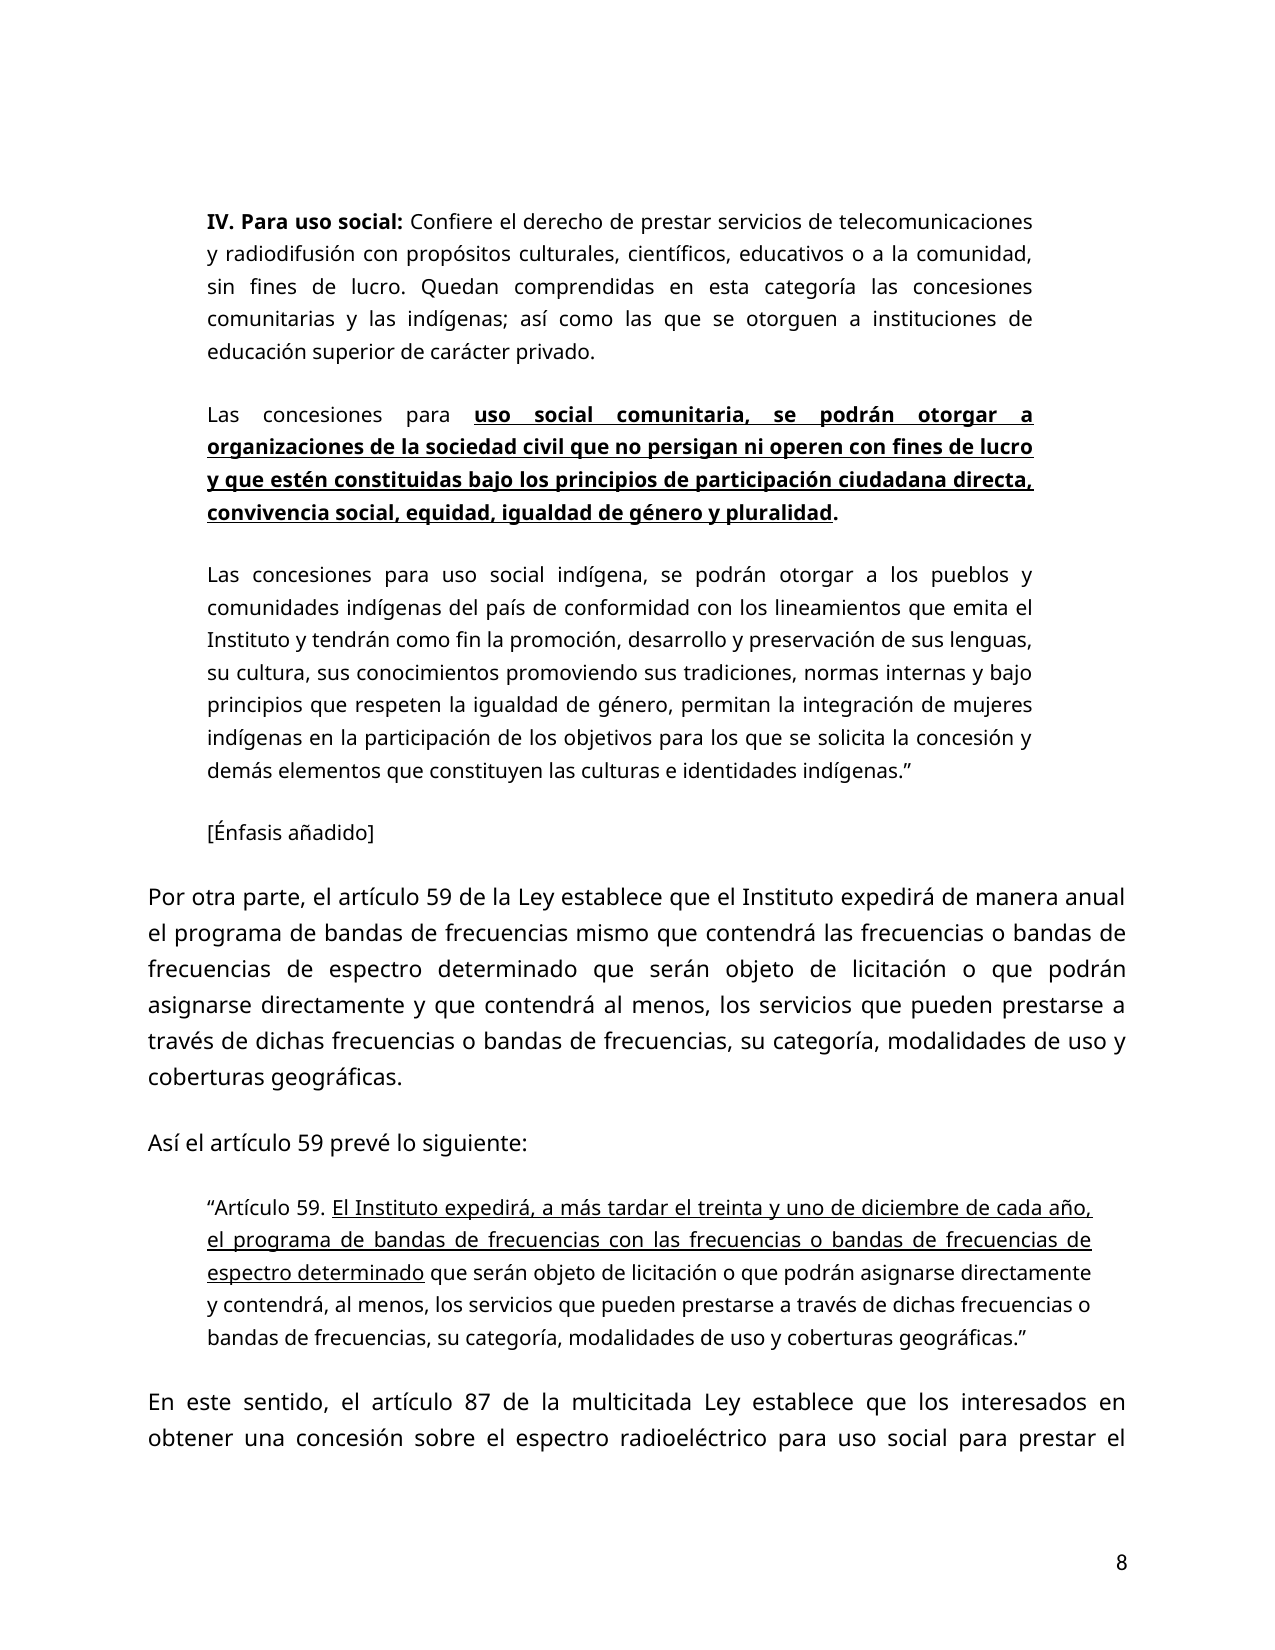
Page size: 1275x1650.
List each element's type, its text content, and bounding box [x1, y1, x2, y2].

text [148, 1386, 1127, 1453]
text “Artículo 59. El Instituto expedirá, a más tardar el treinta y uno de diciembre de cada año, el programa de bandas de frecuencias con las frecuencias o bandas de frecuencias de espectro determinado que serán objeto de licitación o que podrán asignarse directamente y contendrá, al menos, los servicios que pueden prestarse a través de dichas frecuencias o bandas de frecuencias, su categoría, modalidades de uso y coberturas geográficas.” [207, 1193, 1092, 1249]
text Las concesiones para uso social comunitaria, se podrán otorgar a organizaciones de la sociedad civil que no persigan ni operen con fines de lucro y que estén constituidas bajo los principios de participación ciudadana directa, convivencia social, equidad, igualdad de género y pluralidad. [207, 400, 1034, 457]
text Por otra parte, el artículo 59 de la Ley establece que el Instituto expedirá de manera anual el programa de bandas de frecuencias mismo que contendrá las frecuencias o bandas de frecuencias de espectro determinado que serán objeto de licitación o que podrán asignarse directamente y que contendrá al menos, los servicios que pueden prestarse a través de dichas frecuencias o bandas de frecuencias, su categoría, modalidades de uso y coberturas geográficas. [148, 881, 1127, 1092]
text Las concesiones para uso social comunitaria, se podrán otorgar a organizaciones de la sociedad civil que no persigan ni operen con fines de lucro y que estén constituidas bajo los principios de participación ciudadana directa, convivencia social, equidad, igualdad de género y pluralidad. [207, 458, 1034, 489]
text [Énfasis añadido] [207, 818, 1063, 847]
text IV. Para uso social: Confiere el derecho de prestar servicios de telecomunicaciones y radiodifusión con propósitos culturales, científicos, educativos o a la comunidad, sin fines de lucro. Quedan comprendidas en esta categoría las concesiones comunitarias y las indígenas; así como las que se otorguen a instituciones de educación superior de carácter privado. [207, 207, 1034, 366]
text Así el artículo 59 prevé lo siguiente: [148, 1127, 1127, 1158]
text Las concesiones para uso social comunitaria, se podrán otorgar a organizaciones de la sociedad civil que no persigan ni operen con fines de lucro y que estén constituidas bajo los principios de participación ciudadana directa, convivencia social, equidad, igualdad de género y pluralidad. [207, 491, 1034, 526]
text “Artículo 59. El Instituto expedirá, a más tardar el treinta y uno de diciembre de cada año, el programa de bandas de frecuencias con las frecuencias o bandas de frecuencias de espectro determinado que serán objeto de licitación o que podrán asignarse directamente y contendrá, al menos, los servicios que pueden prestarse a través de dichas frecuencias o bandas de frecuencias, su categoría, modalidades de uso y coberturas geográficas.” [207, 1251, 1092, 1351]
text Las concesiones para uso social indígena, se podrán otorgar a los pueblos y comunidades indígenas del país de conformidad con los lineamientos que emita el Instituto y tendrán como fin la promoción, desarrollo y preservación de sus lenguas, su cultura, sus conocimientos promoviendo sus tradiciones, normas internas y bajo principios que respeten la igualdad de género, permitan la integración de mujeres indígenas en la participación de los objetivos para los que se solicita la concesión y demás elementos que constituyen las culturas e identidades indígenas.” [207, 560, 1034, 784]
